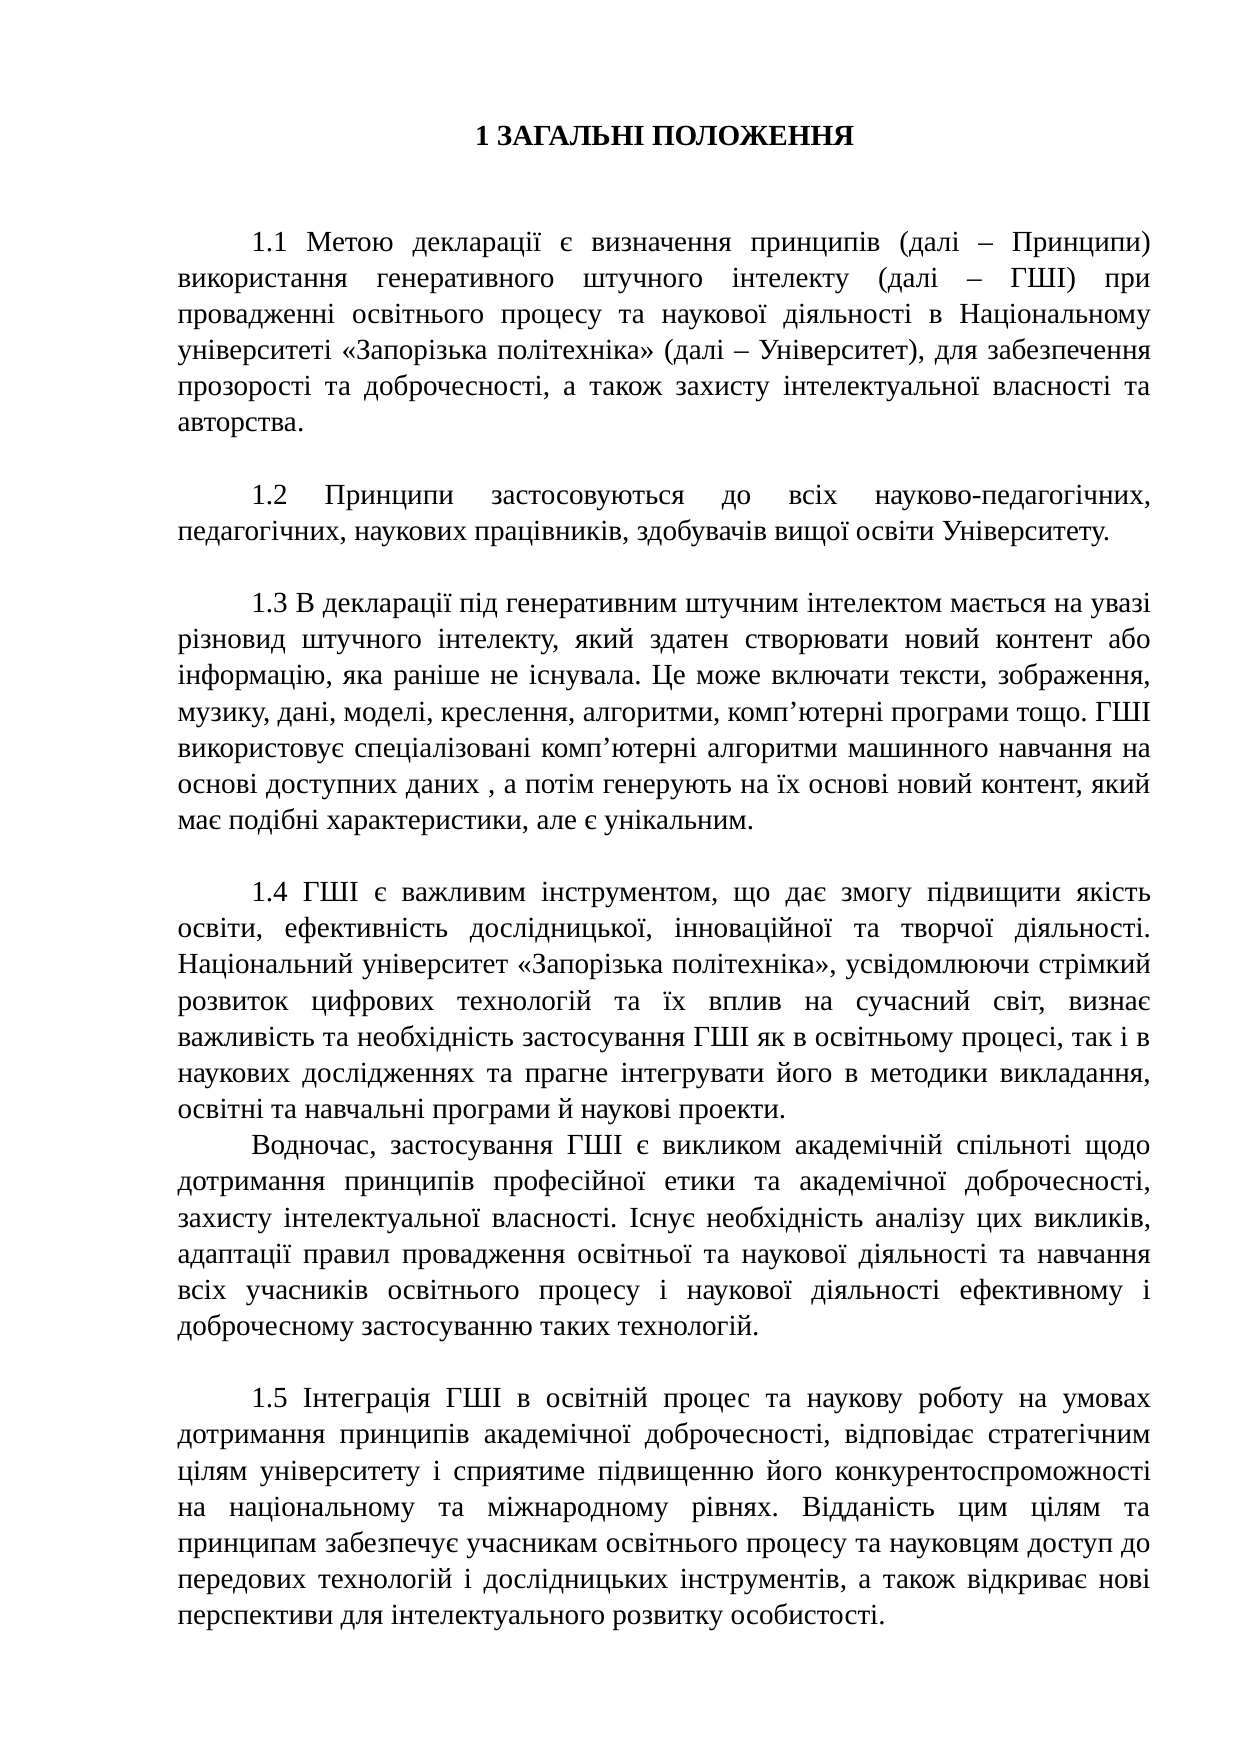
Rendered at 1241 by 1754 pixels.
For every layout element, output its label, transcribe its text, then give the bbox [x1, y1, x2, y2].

text 1 Загальні положення [177, 118, 1152, 152]
text 1.3 В декларації під генеративним штучним інтелектом мається на увазі різновид штучного інтелекту, який здатен створювати новий контент або інформацію, яка раніше не існувала. Це може включати тексти, зображення, музику, дані, моделі, креслення, алгоритми, комп’ютерні програми тощо. ГШІ використовує спеціалізовані комп’ютерні алгоритми машинного навчання на основі доступних даних , а потім генерують на їх основі новий контент, який має подібні характеристики, але є унікальним. [177, 585, 1152, 836]
text 1.2 Принципи застосовуються до всіх науково-педагогічних, педагогічних, наукових працівників, здобувачів вищої освіти Університету. [177, 477, 1152, 546]
list 1.5 Інтеграція ГШІ в освітній процес та наукову роботу на умовах дотримання принципів академічної доброчесності, відповідає стратегічним цілям університету і сприятиме підвищенню його конкурентоспроможності на національному та міжнародному рівнях. Відданість цим цілям та принципам забезпечує учасникам освітнього процесу та науковцям доступ до передових технологій і дослідницьких інструментів, а також відкриває нові перспективи для інтелектуального розвитку особистості. [177, 1380, 1152, 1631]
list 1.4 ГШІ є важливим інструментом, що дає змогу підвищити якість освіти, ефективність дослідницької, інноваційної та творчої діяльності. Національний університет «Запорізька політехніка», усвідомлюючи стрімкий розвиток цифрових технологій та їх вплив на сучасний світ, визнає важливість та необхідність застосування ГШІ як в освітньому процесі, так і в наукових дослідженнях та прагне інтегрувати його в методики викладання, освітні та навчальні програми й наукові проекти. [177, 874, 1152, 1125]
text 1.1 Метою декларації є визначення принципів (далі – Принципи) використання генеративного штучного інтелекту (далі – ГШІ) при провадженні освітнього процесу та наукової діяльності в Національному університеті «Запорізька політехніка» (далі – Університет), для забезпечення прозорості та доброчесності, а також захисту інтелектуальної власності та авторства. [177, 224, 1152, 438]
list Водночас, застосування ГШІ є викликом академічній спільноті щодо дотримання принципів професійної етики та академічної доброчесності, захисту інтелектуальної власності. Існує необхідність аналізу цих викликів, адаптації правил провадження освітньої та наукової діяльності та навчання всіх учасників освітнього процесу і наукової діяльності ефективному і доброчесному застосуванню таких технологій. [177, 1127, 1152, 1342]
